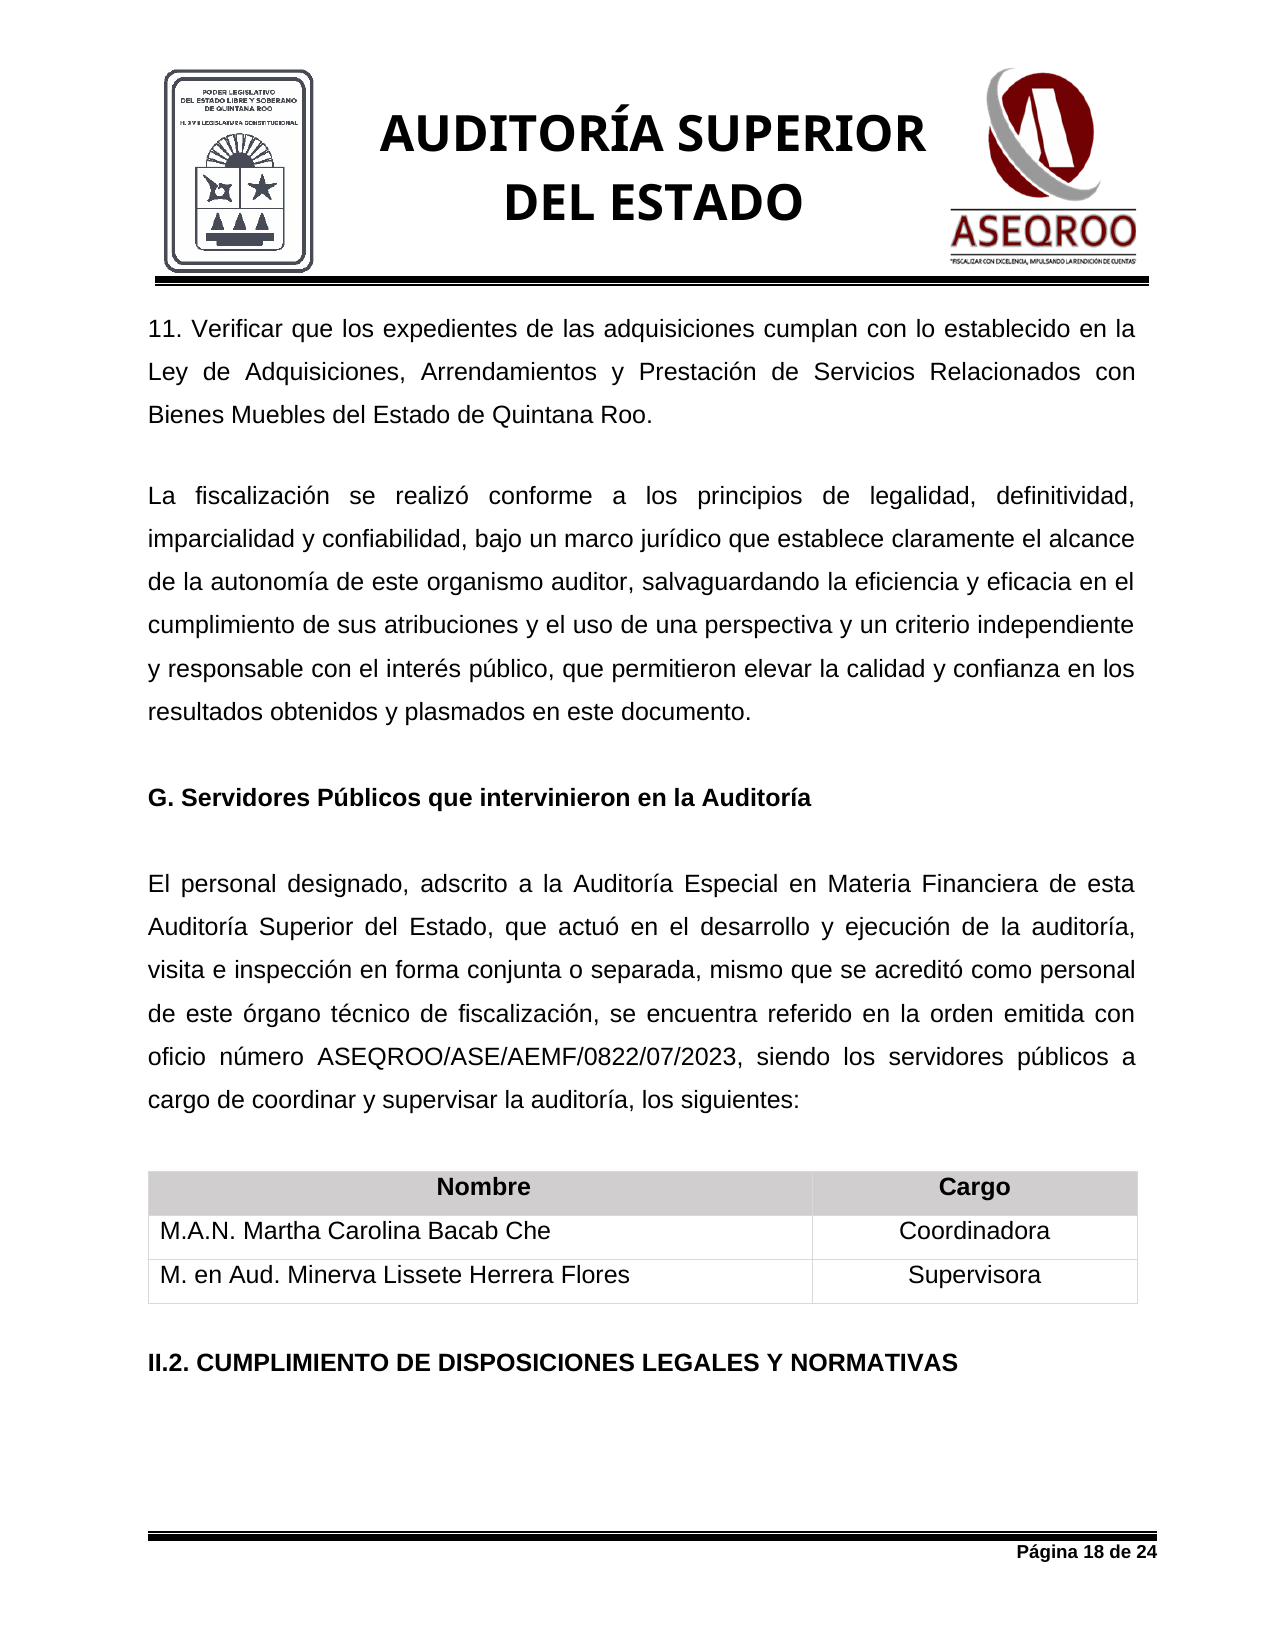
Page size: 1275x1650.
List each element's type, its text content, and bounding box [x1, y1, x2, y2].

text 11. Verificar que los expedientes de las adquisiciones cumplan con lo establecido en la Ley de Adquisiciones, Arrendamientos y Prestación de Servicios Relacionados con Bienes Muebles del Estado de Quintana Roo. [148, 314, 1137, 429]
text G. Servidores Públicos que intervinieron en la Auditoría [148, 783, 1137, 812]
text II.2. CUMPLIMIENTO DE DISPOSICIONES LEGALES Y NORMATIVAS [148, 1347, 1137, 1376]
table_cell Supervisora [813, 1260, 1137, 1303]
table_cell Coordinadora [813, 1216, 1137, 1259]
table_cell M. en Aud. Minerva Lissete Herrera Flores [149, 1260, 812, 1303]
table_header Nombre [149, 1172, 812, 1215]
text La fiscalización se realizó conforme a los principios de legalidad, definitividad, imparcialidad y confiabilidad, bajo un marco jurídico que establece claramente el alcance de la autonomía de este organismo auditor, salvaguardando la eficiencia y eficacia en el cumplimiento de sus atribuciones y el uso de una perspectiva y un criterio independiente y responsable con el interés público, que permitieron elevar la calidad y confianza en los resultados obtenidos y plasmados en este documento. [148, 481, 1137, 726]
text El personal designado, adscrito a la Auditoría Especial en Materia Financiera de esta Auditoría Superior del Estado, que actuó en el desarrollo y ejecución de la auditoría, visita e inspección en forma conjunta o separada, mismo que se acreditó como personal de este órgano técnico de fiscalización, se encuentra referido en la orden emitida con oficio número ASEQROO/ASE/AEMF/0822/07/2023, siendo los servidores públicos a cargo de coordinar y supervisar la auditoría, los siguientes: [148, 869, 1137, 1114]
picture [162, 68, 314, 273]
table_cell M.A.N. Martha Carolina Bacab Che [149, 1216, 812, 1259]
table_header Cargo [813, 1172, 1137, 1215]
picture [950, 68, 1137, 265]
